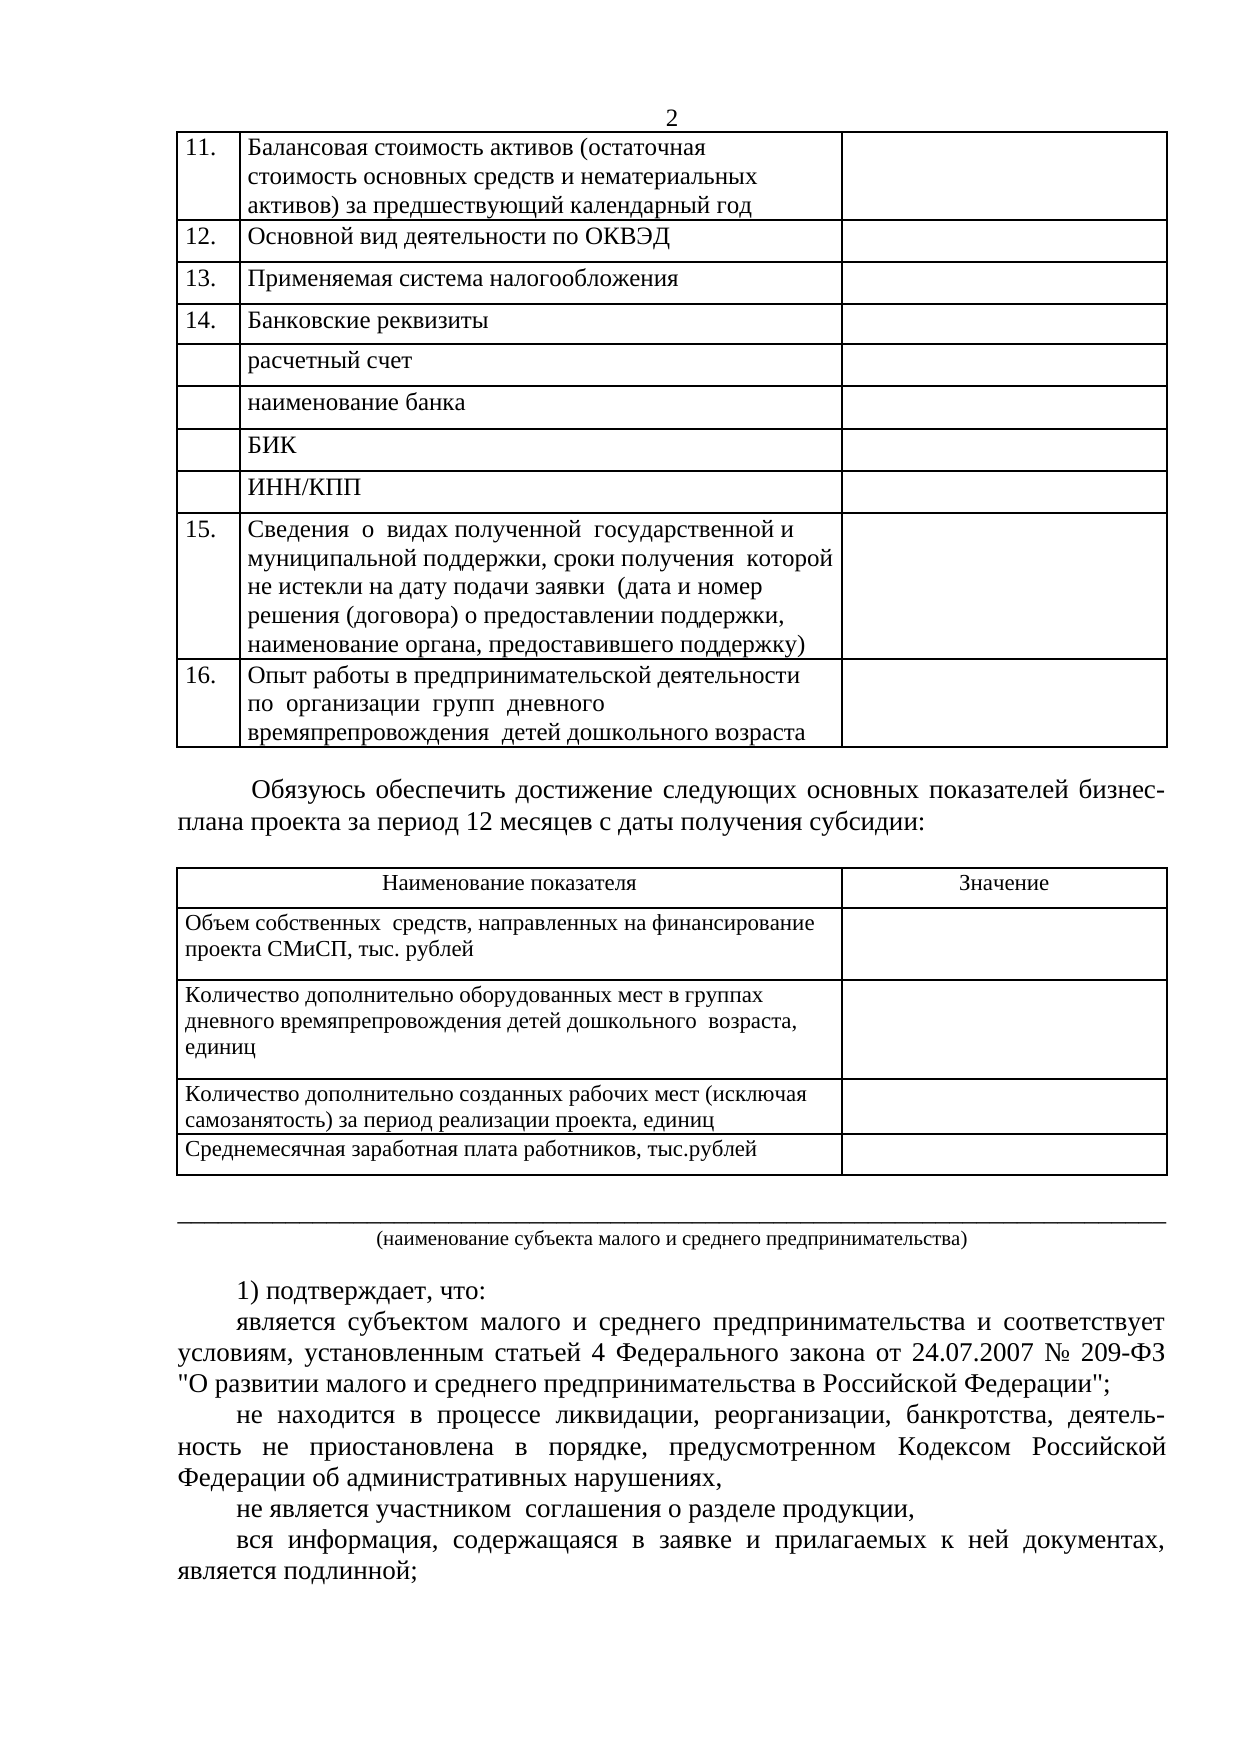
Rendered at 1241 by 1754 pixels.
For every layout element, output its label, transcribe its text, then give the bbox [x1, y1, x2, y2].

table_cell 13. [178, 263, 239, 303]
table_cell [843, 430, 1166, 469]
table_cell Сведения о видах полученной государственной и муниципальной поддержки, сроки получения которой не истекли на дату подачи заявки (дата и номер решения (договора) о предоставлении поддержки, наименование органа, предоставившего поддержку) [241, 514, 841, 658]
table_cell [178, 472, 239, 512]
text не является участником соглашения о разделе продукции, [177, 1492, 1167, 1523]
table_cell ИНН/КПП [241, 472, 841, 512]
table_cell 15. [178, 514, 239, 658]
text вся информация, содержащаяся в заявке и прилагаемых к ней документах, является подлинной; [177, 1523, 1167, 1585]
table_cell Основной вид деятельности по ОКВЭД [241, 221, 841, 261]
table_cell [843, 1080, 1166, 1133]
table_cell расчетный счет [241, 345, 841, 385]
table_cell [843, 345, 1166, 385]
text _________________________________________________________________________ [177, 1195, 1167, 1226]
table_cell Объем собственных средств, направленных на финансирование проекта СМиСП, тыс. рублей [178, 909, 841, 979]
table_cell наименование банка [241, 387, 841, 428]
table_cell Применяемая система налогообложения [241, 263, 841, 303]
table_cell Банковские реквизиты [241, 305, 841, 343]
table_header [843, 133, 1166, 219]
table_cell [843, 305, 1166, 343]
table_cell Опыт работы в предпринимательской деятельности по организации групп дневного времяпрепровождения детей дошкольного возраста [241, 660, 841, 746]
table_cell [843, 263, 1166, 303]
text не находится в процессе ликвидации, реорганизации, банкротства, деятель-ность не приостановлена в порядке, предусмотренном Кодексом Российской Федерации об административных нарушениях, [177, 1398, 1167, 1492]
table_cell [178, 387, 239, 428]
table_cell 14. [178, 305, 239, 343]
table_header Наименование показателя [178, 869, 841, 907]
table_cell 12. [178, 221, 239, 261]
table_cell [843, 1135, 1166, 1173]
table_header Значение [843, 869, 1166, 907]
table_cell [843, 909, 1166, 979]
table_cell [843, 981, 1166, 1078]
table_cell БИК [241, 430, 841, 469]
table_cell Среднемесячная заработная плата работников, тыс.рублей [178, 1135, 841, 1173]
table_cell [843, 472, 1166, 512]
table_cell [843, 221, 1166, 261]
table_cell [178, 430, 239, 469]
table_cell [843, 387, 1166, 428]
list подтверждает, что: [177, 1274, 1167, 1305]
text является субъектом малого и среднего предпринимательства и соответствует условиям, установленным статьей 4 Федерального закона от 24.07.2007 № 209-ФЗ "О развитии малого и среднего предпринимательства в Российской Федерации"; [177, 1305, 1167, 1398]
table_cell [843, 660, 1166, 746]
table_header 11. [178, 133, 239, 219]
text (наименование субъекта малого и среднего предпринимательства) [177, 1226, 1167, 1250]
table_cell [178, 345, 239, 385]
table_cell 16. [178, 660, 239, 746]
text Обязуюсь обеспечить достижение следующих основных показателей бизнес-плана проекта за период 12 месяцев с даты получения субсидии: [177, 773, 1167, 836]
table_cell Количество дополнительно оборудованных мест в группах дневного времяпрепровождения детей дошкольного возраста, единиц [178, 981, 841, 1078]
table_cell Количество дополнительно созданных рабочих мест (исключая самозанятость) за период реализации проекта, единиц [178, 1080, 841, 1133]
table_cell [843, 514, 1166, 658]
table_header Балансовая стоимость активов (остаточная стоимость основных средств и нематериальных активов) за предшествующий календарный год [241, 133, 841, 219]
text 2 [177, 103, 1167, 131]
